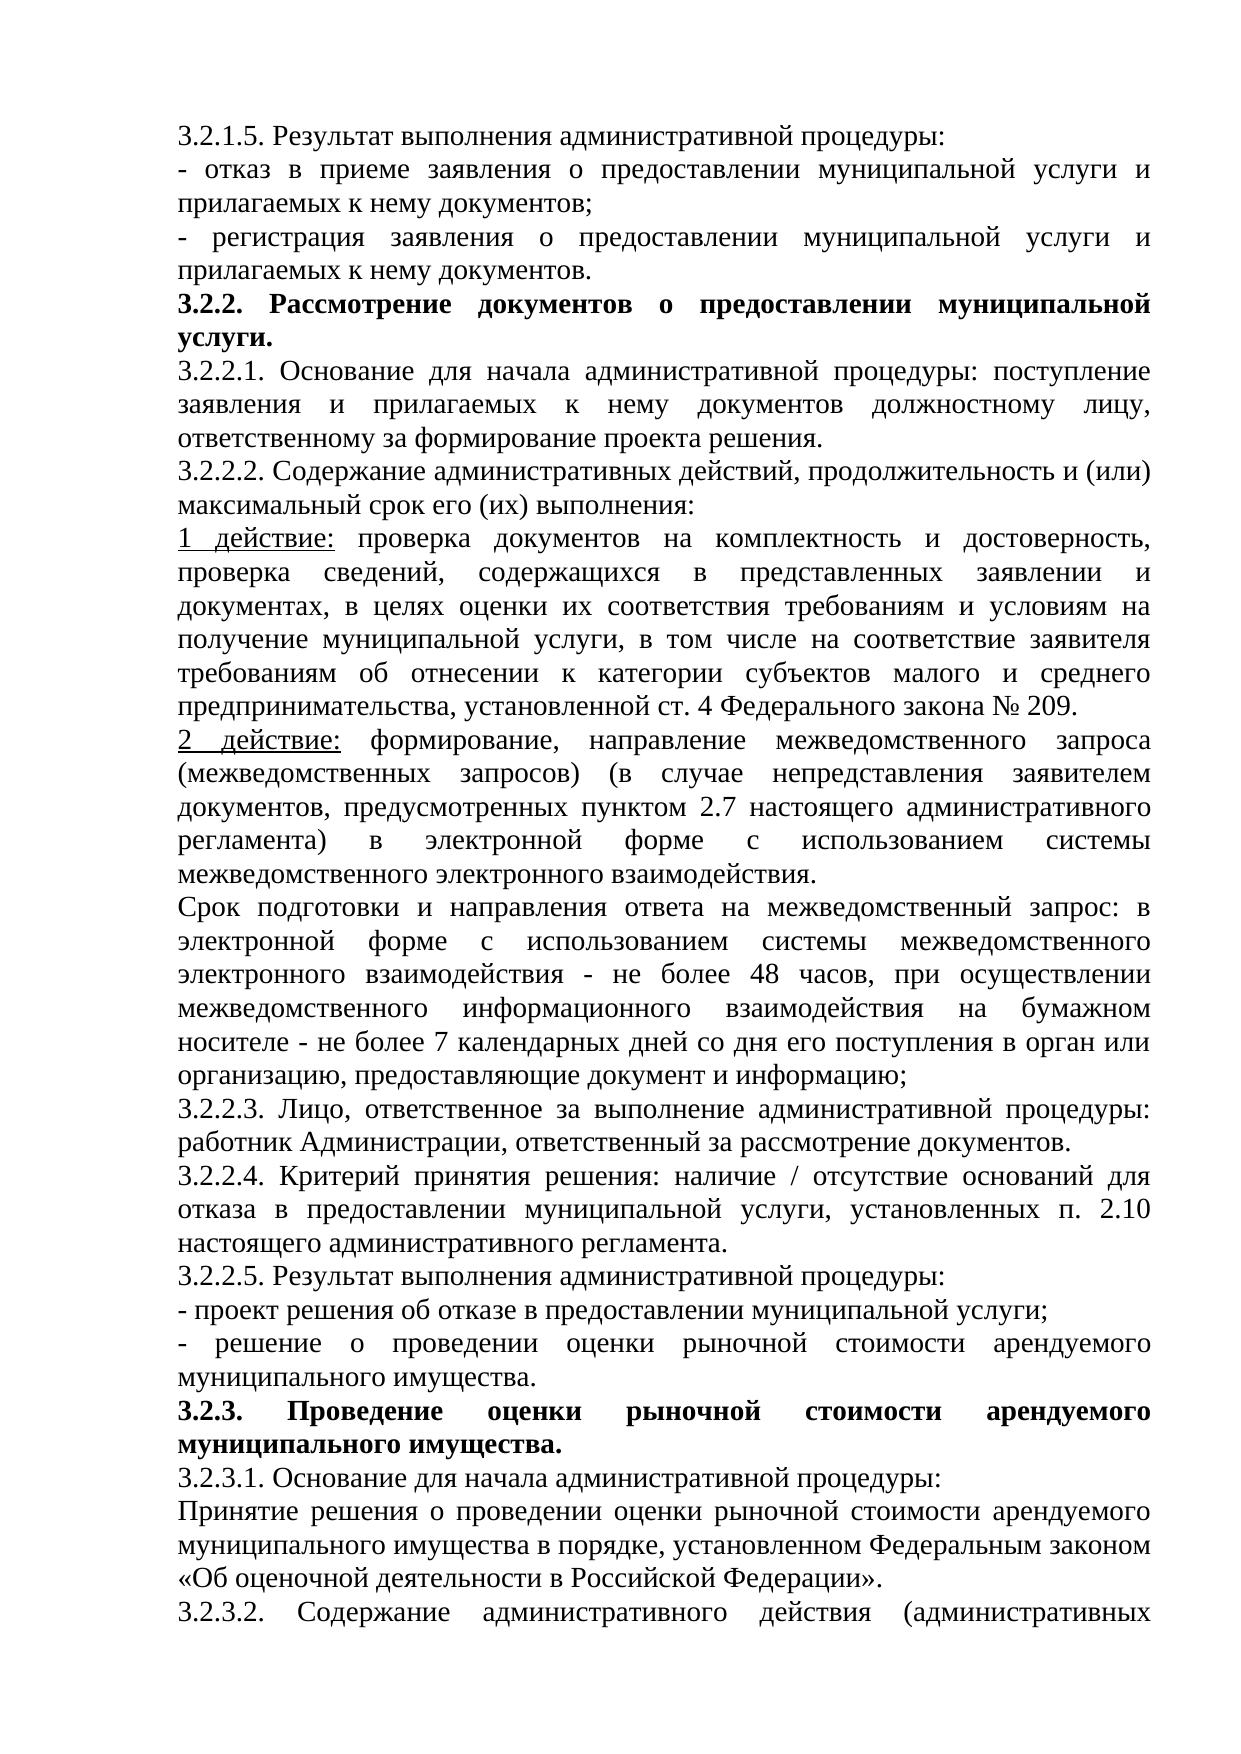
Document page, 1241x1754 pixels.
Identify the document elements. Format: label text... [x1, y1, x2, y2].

text - проект решения об отказе в предоставлении муниципальной услуги; [177, 1292, 1152, 1326]
text Принятие решения о проведении оценки рыночной стоимости арендуемого муниципального имущества в порядке, установленном Федеральным законом «Об оценочной деятельности в Российской Федерации». [177, 1493, 1152, 1594]
text 3.2.2.3. Лицо, ответственное за выполнение административной процедуры: работник Администрации, ответственный за рассмотрение документов. [177, 1091, 1152, 1158]
text 3.2.3. Проведение оценки рыночной стоимости арендуемого муниципального имущества. [177, 1393, 1152, 1460]
text 3.2.2.2. Содержание административных действий, продолжительность и (или) максимальный срок его (их) выполнения: [177, 453, 1152, 521]
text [177, 1594, 1152, 1627]
text 2 действие: формирование, направление межведомственного запроса (межведомственных запросов) (в случае непредставления заявителем документов, предусмотренных пунктом 2.7 настоящего административного регламента) в электронной форме с использованием системы межведомственного электронного взаимодействия. [177, 722, 1152, 889]
text 3.2.3.1. Основание для начала административной процедуры: [177, 1460, 1152, 1493]
text 3.2.2.4. Критерий принятия решения: наличие / отсутствие оснований для отказа в предоставлении муниципальной услуги, установленных п. 2.10 настоящего административного регламента. [177, 1158, 1152, 1258]
text - отказ в приеме заявления о предоставлении муниципальной услуги и прилагаемых к нему документов; [177, 152, 1152, 219]
text - регистрация заявления о предоставлении муниципальной услуги и прилагаемых к нему документов. [177, 219, 1152, 286]
text 3.2.2. Рассмотрение документов о предоставлении муниципальной услуги. [177, 286, 1152, 353]
text 3.2.1.5. Результат выполнения административной процедуры: [177, 118, 1152, 152]
text Срок подготовки и направления ответа на межведомственный запрос: в электронной форме с использованием системы межведомственного электронного взаимодействия - не более 48 часов, при осуществлении межведомственного информационного взаимодействия на бумажном носителе - не более 7 календарных дней со дня его поступления в орган или организацию, предоставляющие документ и информацию; [177, 889, 1152, 1091]
text 1 действие: проверка документов на комплектность и достоверность, проверка сведений, содержащихся в представленных заявлении и документах, в целях оценки их соответствия требованиям и условиям на получение муниципальной услуги, в том числе на соответствие заявителя требованиям об отнесении к категории субъектов малого и среднего предпринимательства, установленной ст. 4 Федерального закона № 209. [177, 521, 1152, 722]
text - решение о проведении оценки рыночной стоимости арендуемого муниципального имущества. [177, 1326, 1152, 1393]
text 3.2.2.1. Основание для начала административной процедуры: поступление заявления и прилагаемых к нему документов должностному лицу, ответственному за формирование проекта решения. [177, 353, 1152, 453]
text 3.2.2.5. Результат выполнения административной процедуры: [177, 1258, 1152, 1292]
